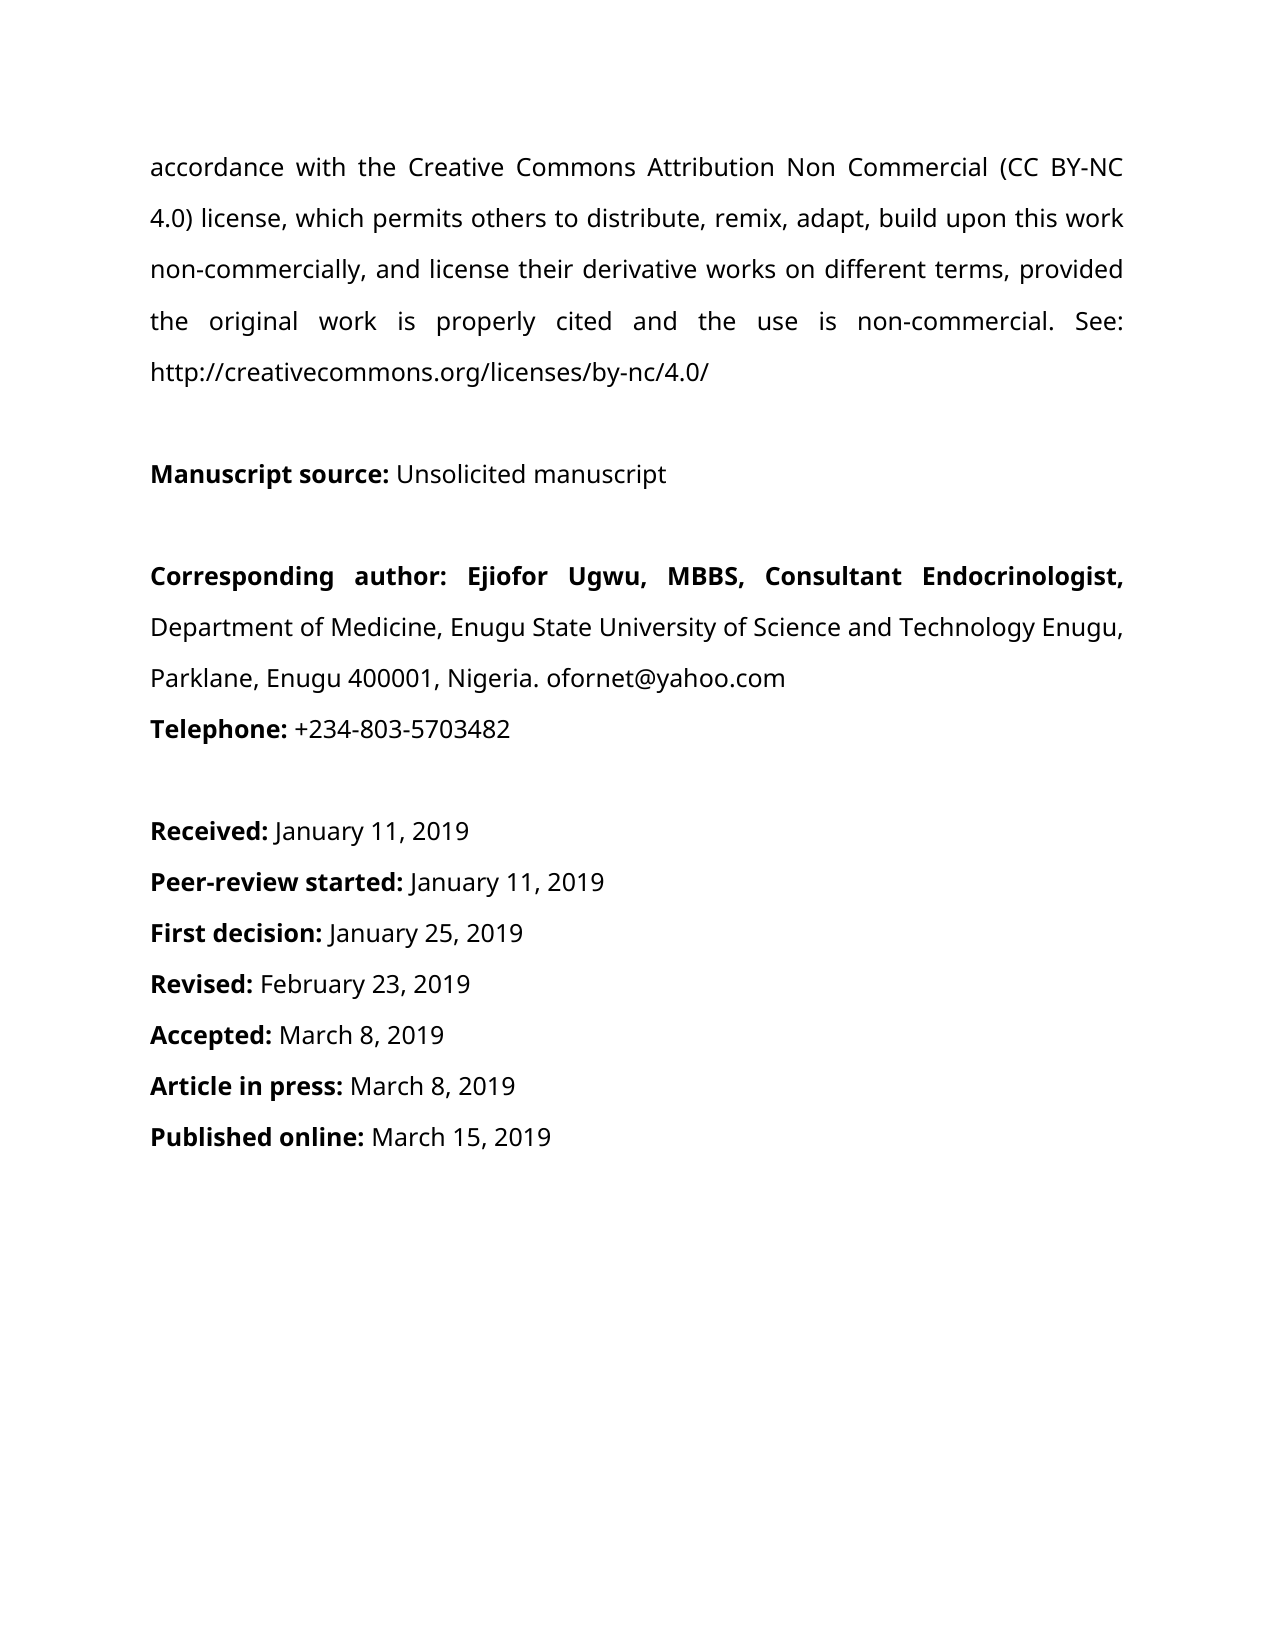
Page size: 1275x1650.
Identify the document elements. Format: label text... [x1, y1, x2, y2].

text Telephone: +234-803-5703482 [150, 711, 1125, 746]
text Corresponding author: Ejiofor Ugwu, MBBS, Consultant Endocrinologist, Department of Medicine, Enugu State University of Science and Technology Enugu, Parklane, Enugu 400001, Nigeria. ofornet@yahoo.com [150, 558, 1125, 694]
text Accepted: March 8, 2019 [150, 1018, 1125, 1052]
text Received: January 11, 2019 [150, 813, 1125, 848]
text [150, 150, 1125, 388]
text Published online: March 15, 2019 [150, 1120, 1125, 1154]
text First decision: January 25, 2019 [150, 916, 1125, 950]
text Article in press: March 8, 2019 [150, 1069, 1125, 1103]
text Revised: February 23, 2019 [150, 967, 1125, 1001]
text Manuscript source: Unsolicited manuscript [150, 456, 1125, 490]
text Peer-review started: January 11, 2019 [150, 864, 1125, 899]
